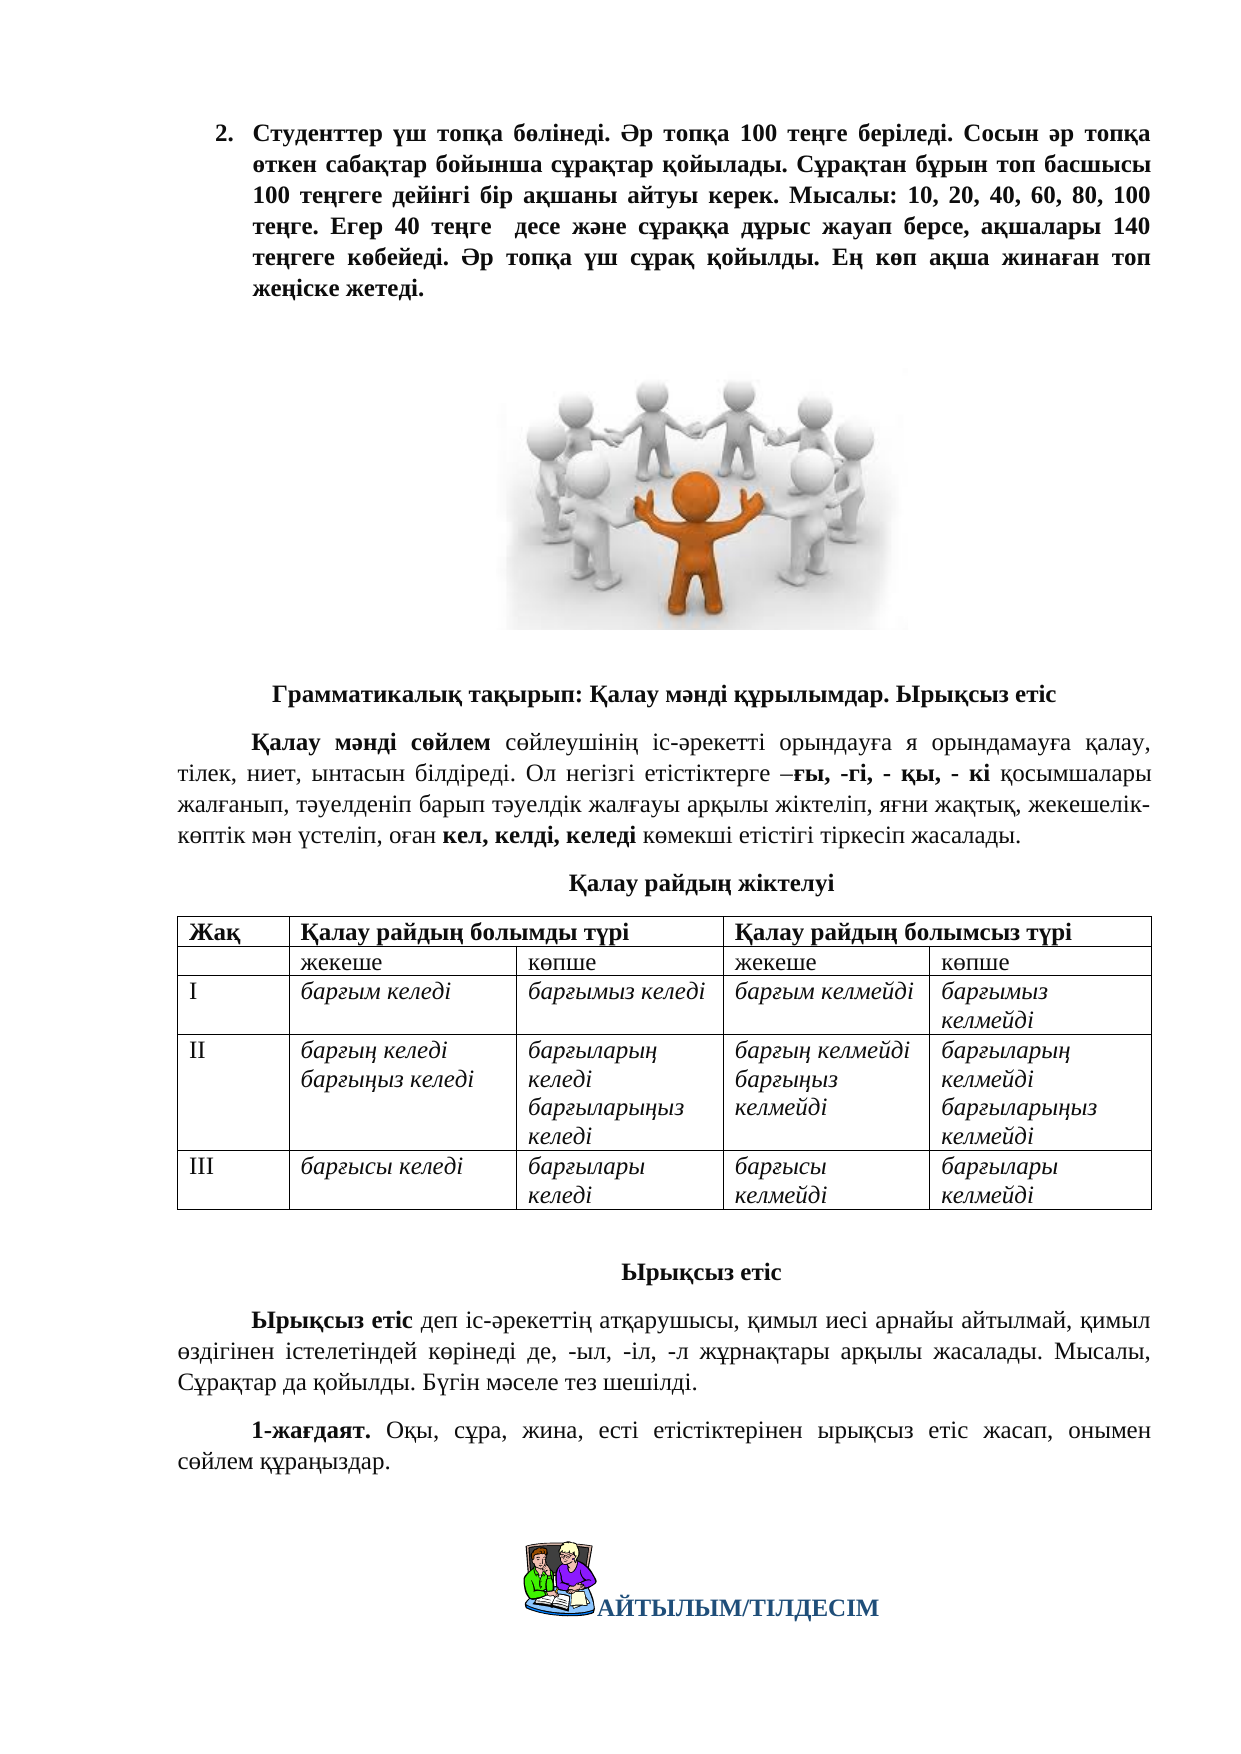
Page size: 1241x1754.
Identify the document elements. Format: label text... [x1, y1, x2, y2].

table_cell көпше [930, 947, 1151, 975]
table_cell барғымыз келмейді [930, 976, 1151, 1034]
picture [495, 368, 909, 630]
list Студенттер үш топқа бөлінеді. Әр топқа 100 теңге беріледі. Сосын әр топқа өткен сабақтар бойынша сұрақтар қойылады. Сұрақтан бұрын топ басшысы 100 теңгеге дейінгі бір ақшаны айтуы керек. Мысалы: 10, 20, 40, 60, 80, 100 теңге. Егер 40 теңге десе және сұраққа дұрыс жауап берсе, ақшалары 140 теңгеге көбейеді. Әр топқа үш сұрақ қойылды. Ең көп ақша жинаған топ жеңіске жетеді. [215, 118, 1152, 302]
table_cell барғыларың келеді барғыларыңыз келеді [517, 1035, 723, 1150]
table_cell жекеше [724, 947, 929, 975]
table_cell ІІ [178, 1035, 289, 1150]
text Ырықсыз етіс деп іс-әрекеттің атқарушысы, қимыл иесі арнайы айтылмай, қимыл өздігінен істелетіндей көрінеді де, -ыл, -іл, -л жұрнақтары арқылы жасалады. Мысалы, Сұрақтар да қойылды. Бүгін мәселе тез шешілді. [177, 1305, 1152, 1396]
table_cell барғымыз келеді [517, 976, 723, 1034]
table_cell көпше [517, 947, 723, 975]
table_cell барғым келмейді [724, 976, 929, 1034]
table_header Жақ [178, 917, 289, 946]
table_cell барғың келмейді барғыңыз келмейді [724, 1035, 929, 1150]
table_cell [178, 947, 289, 975]
table_cell барғылары келеді [517, 1151, 723, 1208]
table_cell І [178, 976, 289, 1034]
table_cell барғыларың келмейді барғыларыңыз келмейді [930, 1035, 1151, 1150]
table_cell барғысы келеді [290, 1151, 516, 1208]
text Қалау мәнді сөйлем сөйлеушінің іс-әрекетті орындауға я орындамауға қалау, тілек, ниет, ынтасын білдіреді. Ол негізгі етістіктерге –ғы, -гі, - қы, - кі қосымшалары жалғанып, тәуелденіп барып тәуелдік жалғауы арқылы жіктеліп, яғни жақтық, жекешелік-көптік мән үстеліп, оған кел, келді, келеді көмекші етістігі тіркесіп жасалады. [177, 727, 1152, 849]
table_header Қалау райдың болымсыз түрі [724, 917, 1151, 946]
text Грамматикалық тақырып: Қалау мәнді құрылымдар. Ырықсыз етіс [177, 679, 1152, 708]
text Ырықсыз етіс [177, 1257, 1152, 1286]
table_cell барғым келеді [290, 976, 516, 1034]
text Қалау райдың жіктелуі [177, 868, 1152, 897]
text 1-жағдаят. Оқы, сұра, жина, есті етістіктерінен ырықсыз етіс жасап, онымен сөйлем құраңыздар. [177, 1415, 1152, 1474]
table_header Қалау райдың болымды түрі [290, 917, 723, 946]
table_cell барғысы келмейді [724, 1151, 929, 1208]
table_cell ІІІ [178, 1151, 289, 1208]
table_cell барғылары келмейді [930, 1151, 1151, 1208]
text АЙТЫЛЫМ/ТІЛДЕСІМ [177, 1541, 1152, 1622]
table_cell барғың келеді барғыңыз келеді [290, 1035, 516, 1150]
table_cell жекеше [290, 947, 516, 975]
